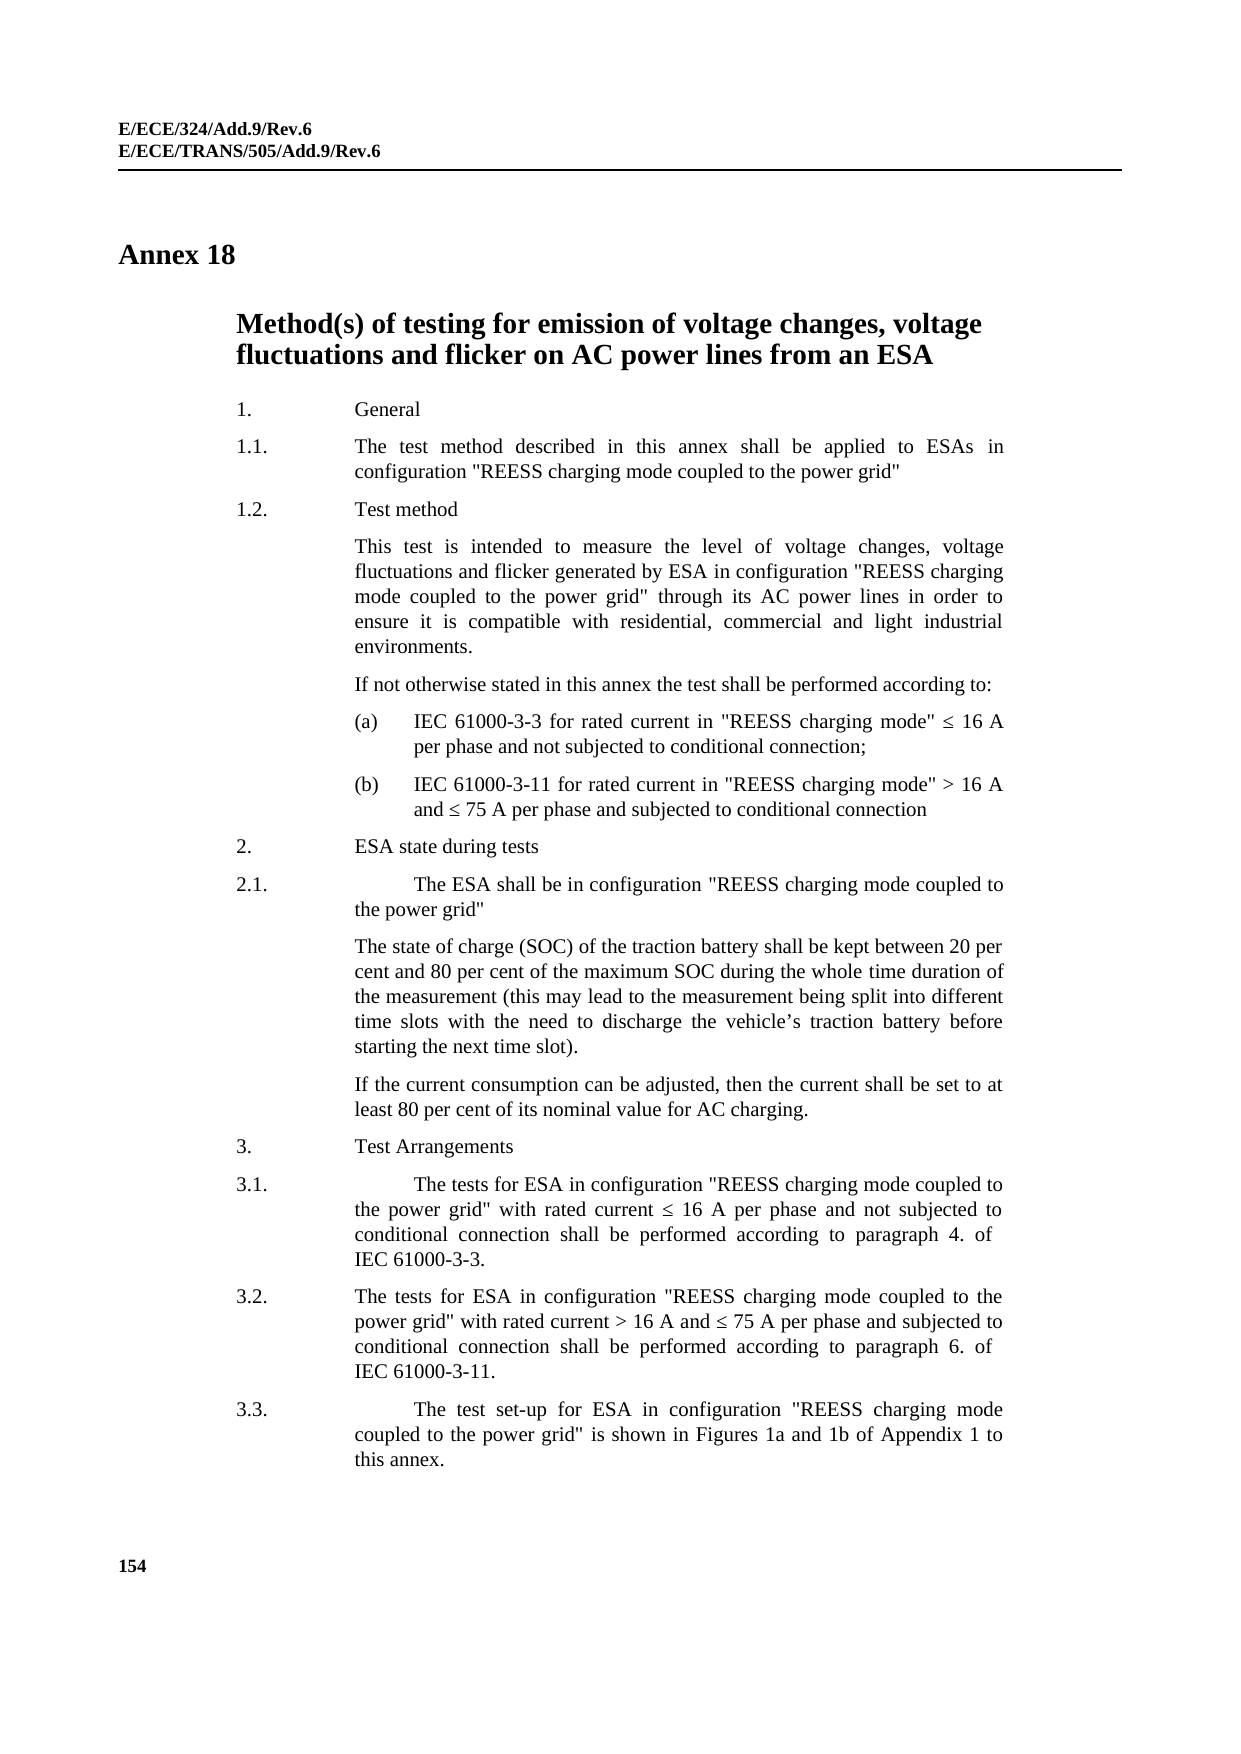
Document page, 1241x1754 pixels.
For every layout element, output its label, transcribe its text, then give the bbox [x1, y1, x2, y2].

text 2.1. The ESA shall be in configuration "REESS charging mode coupled to the power grid" [236, 871, 1004, 921]
text If not otherwise stated in this annex the test shall be performed according to: [354, 671, 1004, 696]
text Annex 18 [118, 240, 1004, 271]
text 3.1. The tests for ESA in configuration "REESS charging mode coupled to the power grid" with rated current ≤ 16 A per phase and not subjected to conditional connection shall be performed according to paragraph 4. of IEC 61000-3-3. [236, 1171, 1004, 1271]
text 1. General [236, 396, 1004, 421]
text (a) IEC 61000-3-3 for rated current in "REESS charging mode" ≤ 16 A per phase and not subjected to conditional connection; [354, 708, 1004, 758]
text This test is intended to measure the level of voltage changes, voltage fluctuations and flicker generated by ESA in configuration "REESS charging mode coupled to the power grid" through its AC power lines in order to ensure it is compatible with residential, commercial and light industrial environments. [354, 533, 1004, 658]
text 3.2. The tests for ESA in configuration "REESS charging mode coupled to the power grid" with rated current > 16 A and ≤ 75 A per phase and subjected to conditional connection shall be performed according to paragraph 6. of IEC 61000-3-11. [236, 1283, 1004, 1383]
text Method(s) of testing for emission of voltage changes, voltage fluctuations and flicker on AC power lines from an ESA [118, 308, 1004, 371]
text 1.1. The test method described in this annex shall be applied to ESAs in configuration "REESS charging mode coupled to the power grid" [236, 433, 1004, 483]
text If the current consumption can be adjusted, then the current shall be set to at least 80 per cent of its nominal value for AC charging. [354, 1071, 1004, 1121]
text 3.3. The test set-up for ESA in configuration "REESS charging mode coupled to the power grid" is shown in Figures 1a and 1b of Appendix 1 to this annex. [236, 1396, 1004, 1471]
text 1.2. Test method [236, 496, 1004, 521]
text (b) IEC 61000-3-11 for rated current in "REESS charging mode" > 16 A and ≤ 75 A per phase and subjected to conditional connection [354, 771, 1004, 821]
text 2. ESA state during tests [236, 833, 1004, 858]
text 3. Test Arrangements [236, 1133, 1004, 1158]
text The state of charge (SOC) of the traction battery shall be kept between 20 per cent and 80 per cent of the maximum SOC during the whole time duration of the measurement (this may lead to the measurement being split into different time slots with the need to discharge the vehicle’s traction battery before starting the next time slot). [354, 933, 1004, 1058]
